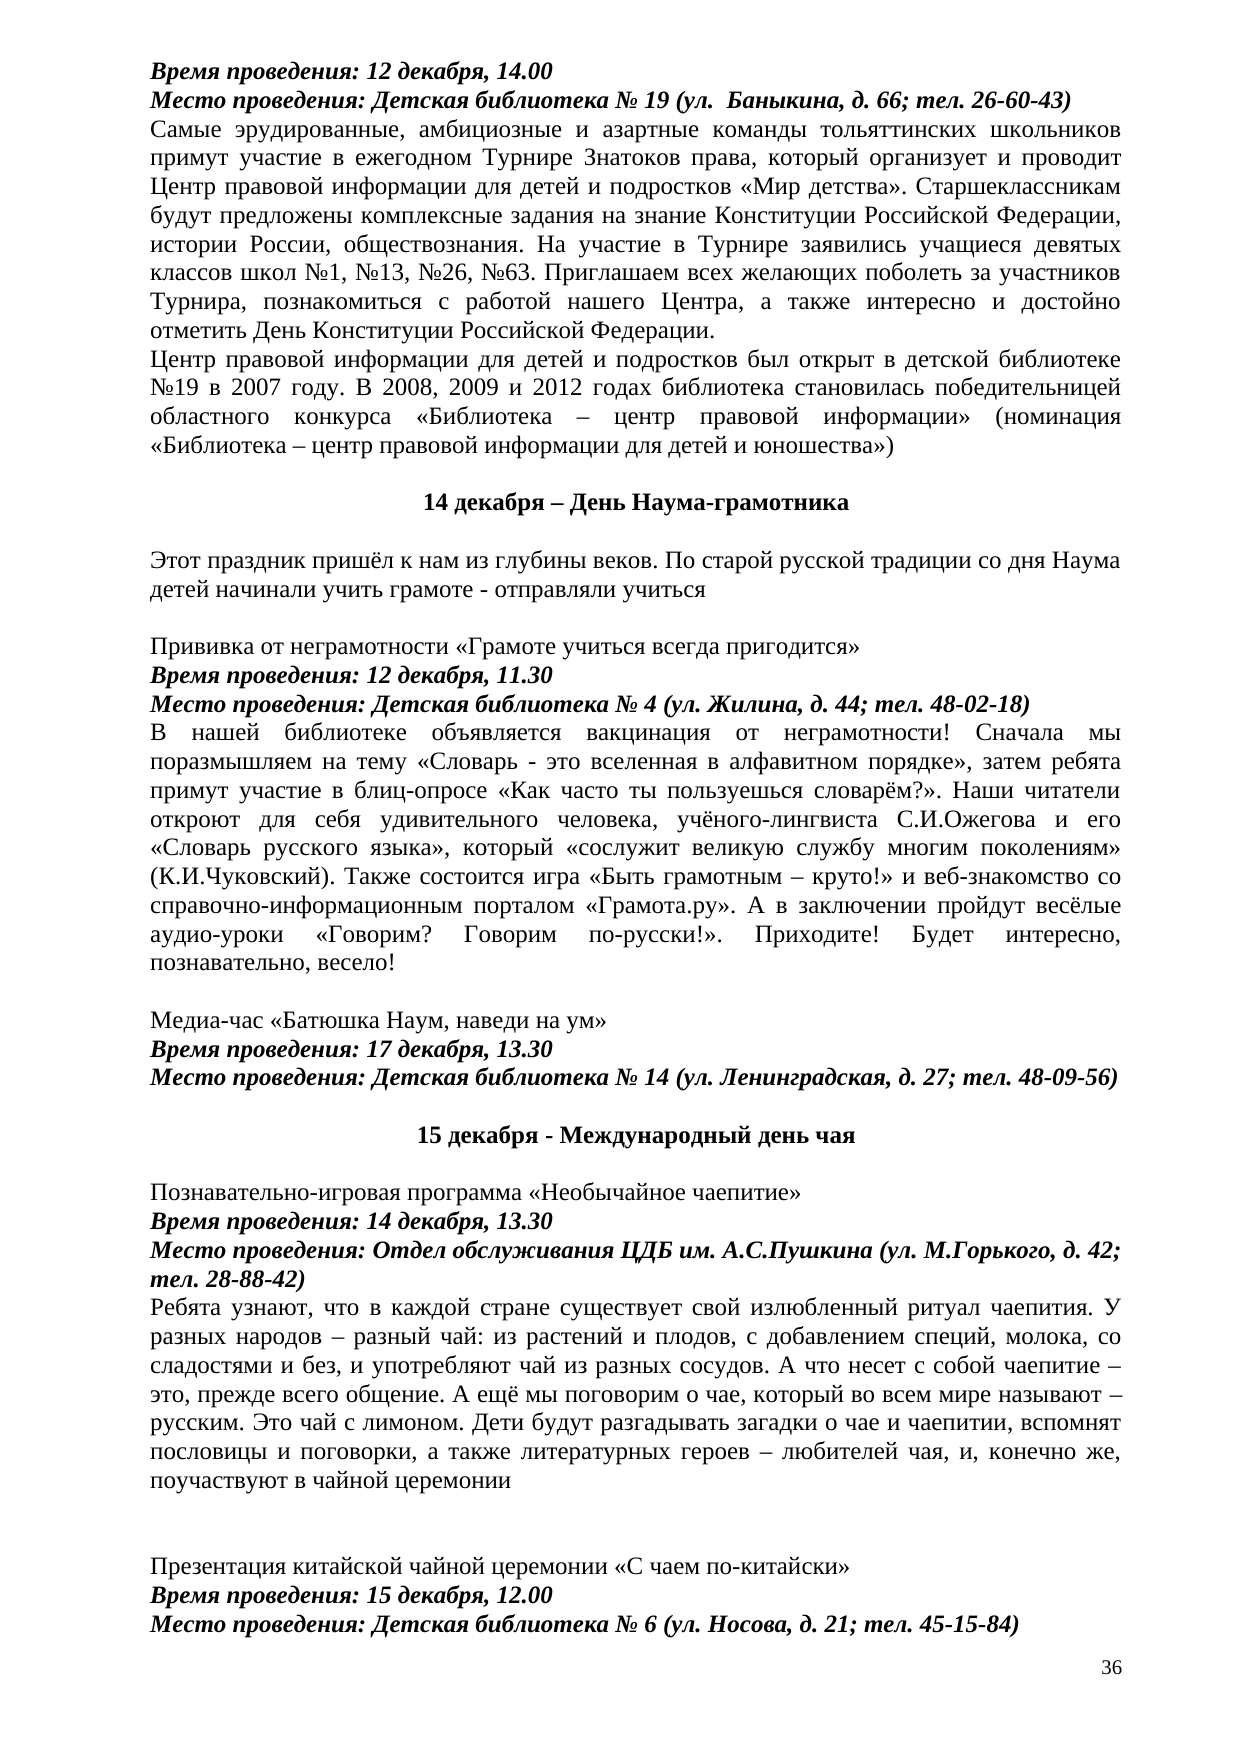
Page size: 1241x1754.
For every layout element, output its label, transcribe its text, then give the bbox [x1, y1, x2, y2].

text Этот праздник пришёл к нам из глубины веков. По старой русской традиции со дня Наума детей начинали учить грамоте - отправляли учиться [150, 545, 1122, 602]
text Время проведения: 15 декабря, 12.00 [150, 1580, 1122, 1609]
text Место проведения: Детская библиотека № 14 (ул. Ленинградская, д. 27; тел. 48-09-56) [150, 1062, 1122, 1091]
text Время проведения: 12 декабря, 11.30 [150, 660, 1122, 689]
text Место проведения: Детская библиотека № 4 (ул. Жилина, д. 44; тел. 48-02-18) [150, 689, 1122, 717]
text В нашей библиотеке объявляется вакцинация от неграмотности! Сначала мы поразмышляем на тему «Словарь - это вселенная в алфавитном порядке», затем ребята примут участие в блиц-опросе «Как часто ты пользуешься словарём?». Наши читатели откроют для себя удивительного человека, учёного-лингвиста С.И.Ожегова и его «Словарь русского языка», который «сослужит великую службу многим поколениям» (К.И.Чуковский). Также состоится игра «Быть грамотным – круто!» и веб-знакомство со справочно-информационным порталом «Грамота.ру». А в заключении пройдут весёлые аудио-уроки «Говорим? Говорим по-русски!». Приходите! Будет интересно, познавательно, весело! [150, 717, 1122, 976]
text Медиа-час «Батюшка Наум, наведи на ум» [150, 1005, 1122, 1034]
text 14 декабря – День Наума-грамотника [150, 487, 1122, 516]
text Время проведения: 17 декабря, 13.30 [150, 1034, 1122, 1062]
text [150, 85, 1122, 114]
text 15 декабря - Международный день чая [150, 1120, 1122, 1149]
text Место проведения: Отдел обслуживания ЦДБ им. А.С.Пушкина (ул. М.Горького, д. 42; тел. 28-88-42) [150, 1235, 1122, 1292]
text Место проведения: Детская библиотека № 6 (ул. Носова, д. 21; тел. 45-15-84) [150, 1609, 1122, 1637]
text Познавательно-игровая программа «Необычайное чаепитие» [150, 1177, 1122, 1206]
text Время проведения: 12 декабря, 14.00 [150, 56, 1122, 85]
text Центр правовой информации для детей и подростков был открыт в детской библиотеке №19 в 2007 году. В 2008, 2009 и 2012 годах библиотека становилась победительницей областного конкурса «Библиотека – центр правовой информации» (номинация «Библиотека – центр правовой информации для детей и юношества») [150, 344, 1122, 459]
text Ребята узнают, что в каждой стране существует свой излюбленный ритуал чаепития. У разных народов – разный чай: из растений и плодов, с добавлением специй, молока, со сладостями и без, и употребляют чай из разных сосудов. А что несет с собой чаепитие – это, прежде всего общение. А ещё мы поговорим о чае, который во всем мире называют – русским. Это чай с лимоном. Дети будут разгадывать загадки о чае и чаепитии, вспомнят пословицы и поговорки, а также литературных героев – любителей чая, и, конечно же, поучаствуют в чайной церемонии [150, 1292, 1122, 1494]
text Прививка от неграмотности «Грамоте учиться всегда пригодится» [150, 631, 1122, 660]
text Самые эрудированные, амбициозные и азартные команды тольяттинских школьников примут участие в ежегодном Турнире Знатоков права, который организует и проводит Центр правовой информации для детей и подростков «Мир детства». Старшеклассникам будут предложены комплексные задания на знание Конституции Российской Федерации, истории России, обществознания. На участие в Турнире заявились учащиеся девятых классов школ №1, №13, №26, №63. Приглашаем всех желающих поболеть за участников Турнира, познакомиться с работой нашего Центра, а также интересно и достойно отметить День Конституции Российской Федерации. [150, 114, 1122, 344]
text Время проведения: 14 декабря, 13.30 [150, 1206, 1122, 1235]
text Презентация китайской чайной церемонии «С чаем по-китайски» [150, 1551, 1122, 1580]
